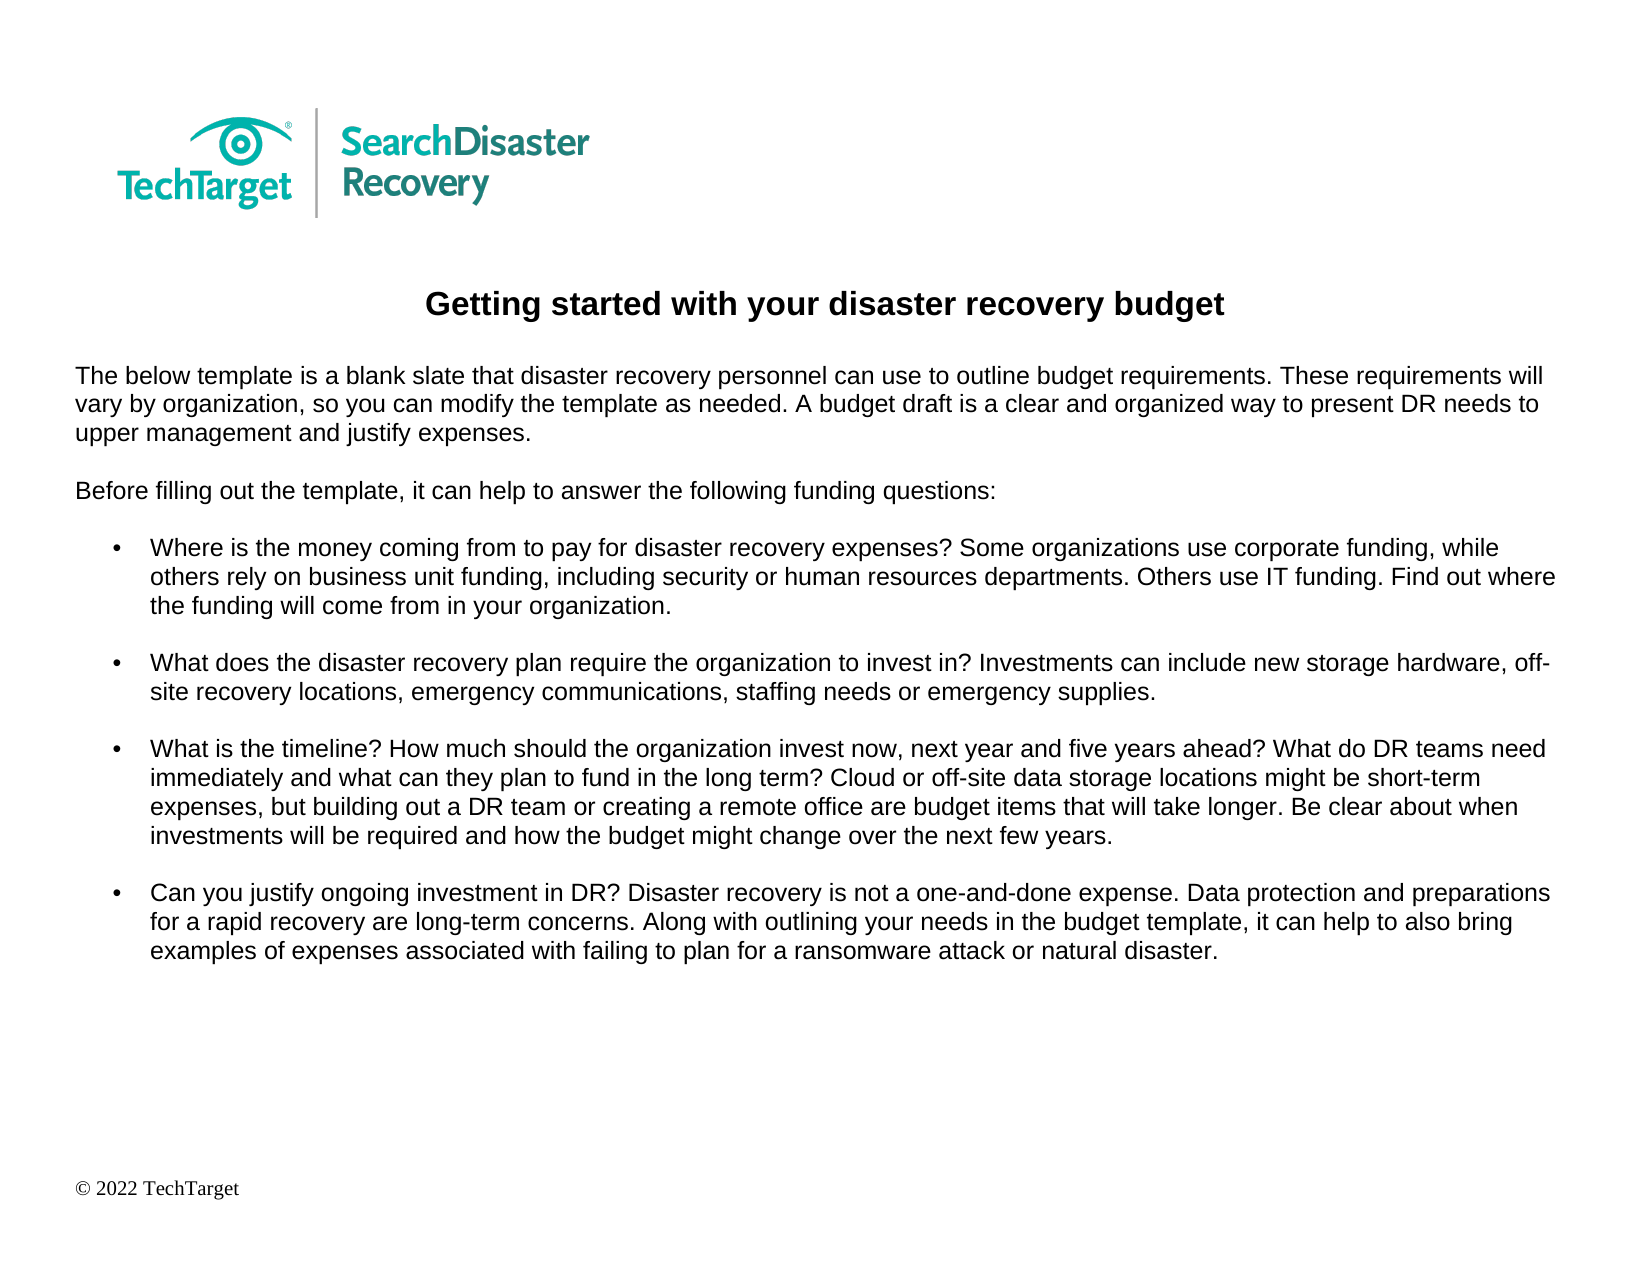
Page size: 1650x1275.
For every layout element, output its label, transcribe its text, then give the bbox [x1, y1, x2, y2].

list What is the timeline? How much should the organization invest now, next year and five years ahead? What do DR teams need immediately and what can they plan to fund in the long term? Cloud or off-site data storage locations might be short-term expenses, but building out a DR team or creating a remote office are budget items that will take longer. Be clear about when investments will be required and how the budget might change over the next few years. [112, 734, 1575, 849]
text The below template is a blank slate that disaster recovery personnel can use to outline budget requirements. These requirements will vary by organization, so you can modify the template as needed. A budget draft is a clear and organized way to present DR needs to upper management and justify expenses. [75, 361, 1575, 447]
list What does the disaster recovery plan require the organization to invest in? Investments can include new storage hardware, off-site recovery locations, emergency communications, staffing needs or emergency supplies. [112, 648, 1575, 706]
list Can you justify ongoing investment in DR? Disaster recovery is not a one-and-done expense. Data protection and preparations for a rapid recovery are long-term concerns. Along with outlining your needs in the budget template, it can help to also bring examples of expenses associated with failing to plan for a ransomware attack or natural disaster. [112, 878, 1575, 964]
text Getting started with your disaster recovery budget [75, 284, 1575, 322]
list Where is the money coming from to pay for disaster recovery expenses? Some organizations use corporate funding, while others rely on business unit funding, including security or human resources departments. Others use IT funding. Find out where the funding will come from in your organization. [112, 533, 1575, 619]
picture [75, 74, 676, 255]
text Before filling out the template, it can help to answer the following funding questions: [75, 476, 1575, 504]
